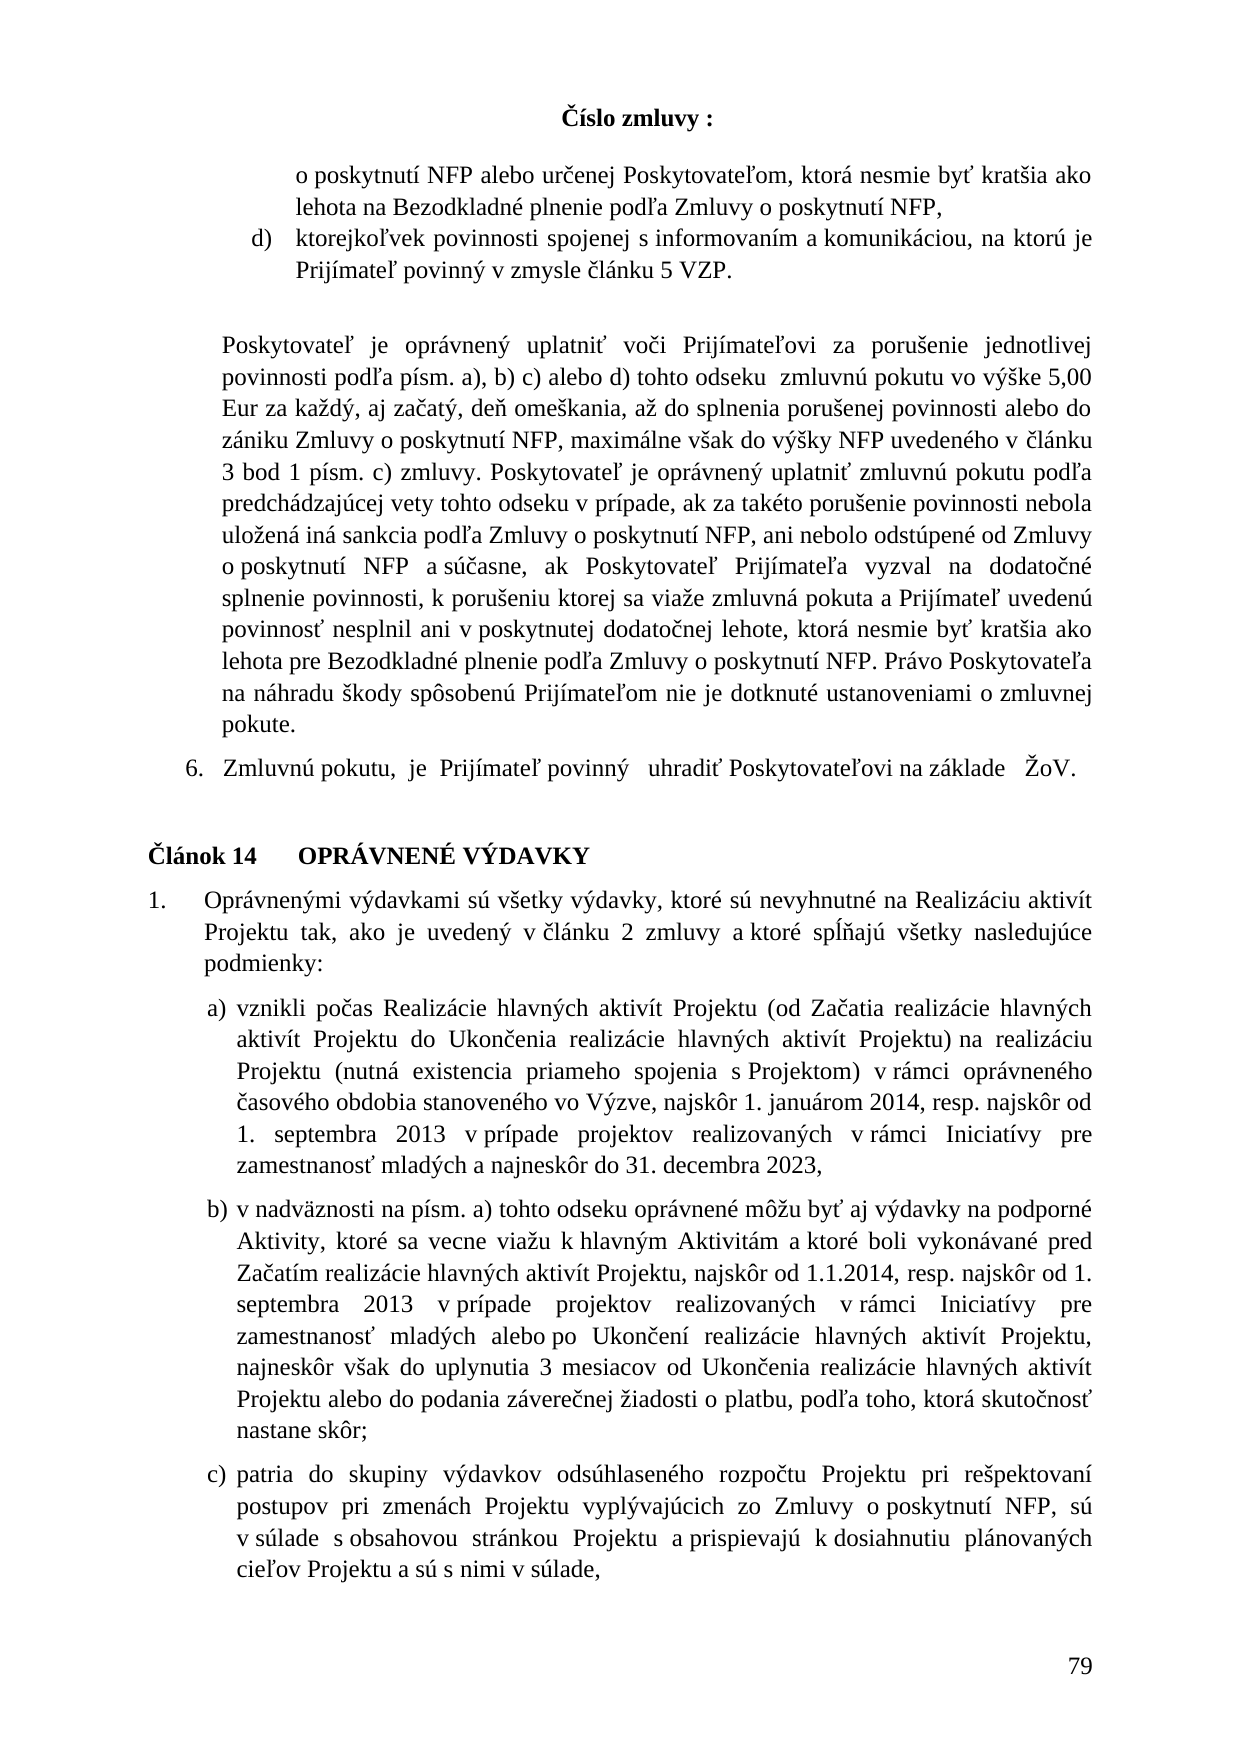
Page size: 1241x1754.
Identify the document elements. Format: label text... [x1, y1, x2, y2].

list Oprávnenými výdavkami sú všetky výdavky, ktoré sú nevyhnutné na Realizáciu aktivít Projektu tak, ako je uvedený v článku 2 zmluvy a ktoré spĺňajú všetky nasledujúce podmienky: [148, 885, 1092, 977]
text Článok 14 OPRÁVNENÉ Výdavky [148, 841, 1092, 870]
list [251, 160, 1092, 220]
list patria do skupiny výdavkov odsúhlaseného rozpočtu Projektu pri rešpektovaní postupov pri zmenách Projektu vyplývajúcich zo Zmluvy o poskytnutí NFP, sú v súlade s obsahovou stránkou Projektu a prispievajú k dosiahnutiu plánovaných cieľov Projektu a sú s nimi v súlade, [207, 1459, 1092, 1583]
list Zmluvnú pokutu, je Prijímateľ povinný uhradiť Poskytovateľovi na základe ŽoV. [185, 753, 1092, 782]
text Poskytovateľ je oprávnený uplatniť voči Prijímateľovi za porušenie jednotlivej povinnosti podľa písm. a), b) c) alebo d) tohto odseku zmluvnú pokutu vo výške 5,00 Eur za každý, aj začatý, deň omeškania, až do splnenia porušenej povinnosti alebo do zániku Zmluvy o poskytnutí NFP, maximálne však do výšky NFP uvedeného v článku 3 bod 1 písm. c) zmluvy. Poskytovateľ je oprávnený uplatniť zmluvnú pokutu podľa predchádzajúcej vety tohto odseku v prípade, ak za takéto porušenie povinnosti nebola uložená iná sankcia podľa Zmluvy o poskytnutí NFP, ani nebolo odstúpené od Zmluvy o poskytnutí NFP a súčasne, ak Poskytovateľ Prijímateľa vyzval na dodatočné splnenie povinnosti, k porušeniu ktorej sa viaže zmluvná pokuta a Prijímateľ uvedenú povinnosť nesplnil ani v poskytnutej dodatočnej lehote, ktorá nesmie byť kratšia ako lehota pre Bezodkladné plnenie podľa Zmluvy o poskytnutí NFP. Právo Poskytovateľa na náhradu škody spôsobenú Prijímateľom nie je dotknuté ustanoveniami o zmluvnej pokute. [222, 330, 1092, 738]
list ktorejkoľvek povinnosti spojenej s informovaním a komunikáciou, na ktorú je Prijímateľ povinný v zmysle článku 5 VZP. [251, 223, 1092, 283]
list v nadväznosti na písm. a) tohto odseku oprávnené môžu byť aj výdavky na podporné Aktivity, ktoré sa vecne viažu k hlavným Aktivitám a ktoré boli vykonávané pred Začatím realizácie hlavných aktivít Projektu, najskôr od 1.1.2014, resp. najskôr od 1. septembra 2013 v prípade projektov realizovaných v rámci Iniciatívy pre zamestnanosť mladých alebo po Ukončení realizácie hlavných aktivít Projektu, najneskôr však do uplynutia 3 mesiacov od Ukončenia realizácie hlavných aktivít Projektu alebo do podania záverečnej žiadosti o platbu, podľa toho, ktorá skutočnosť nastane skôr; [207, 1194, 1092, 1444]
list vznikli počas Realizácie hlavných aktivít Projektu (od Začatia realizácie hlavných aktivít Projektu do Ukončenia realizácie hlavných aktivít Projektu) na realizáciu Projektu (nutná existencia priameho spojenia s Projektom) v rámci oprávneného časového obdobia stanoveného vo Výzve, najskôr 1. januárom 2014, resp. najskôr od 1. septembra 2013 v prípade projektov realizovaných v rámci Iniciatívy pre zamestnanosť mladých a najneskôr do 31. decembra 2023, [207, 993, 1092, 1179]
